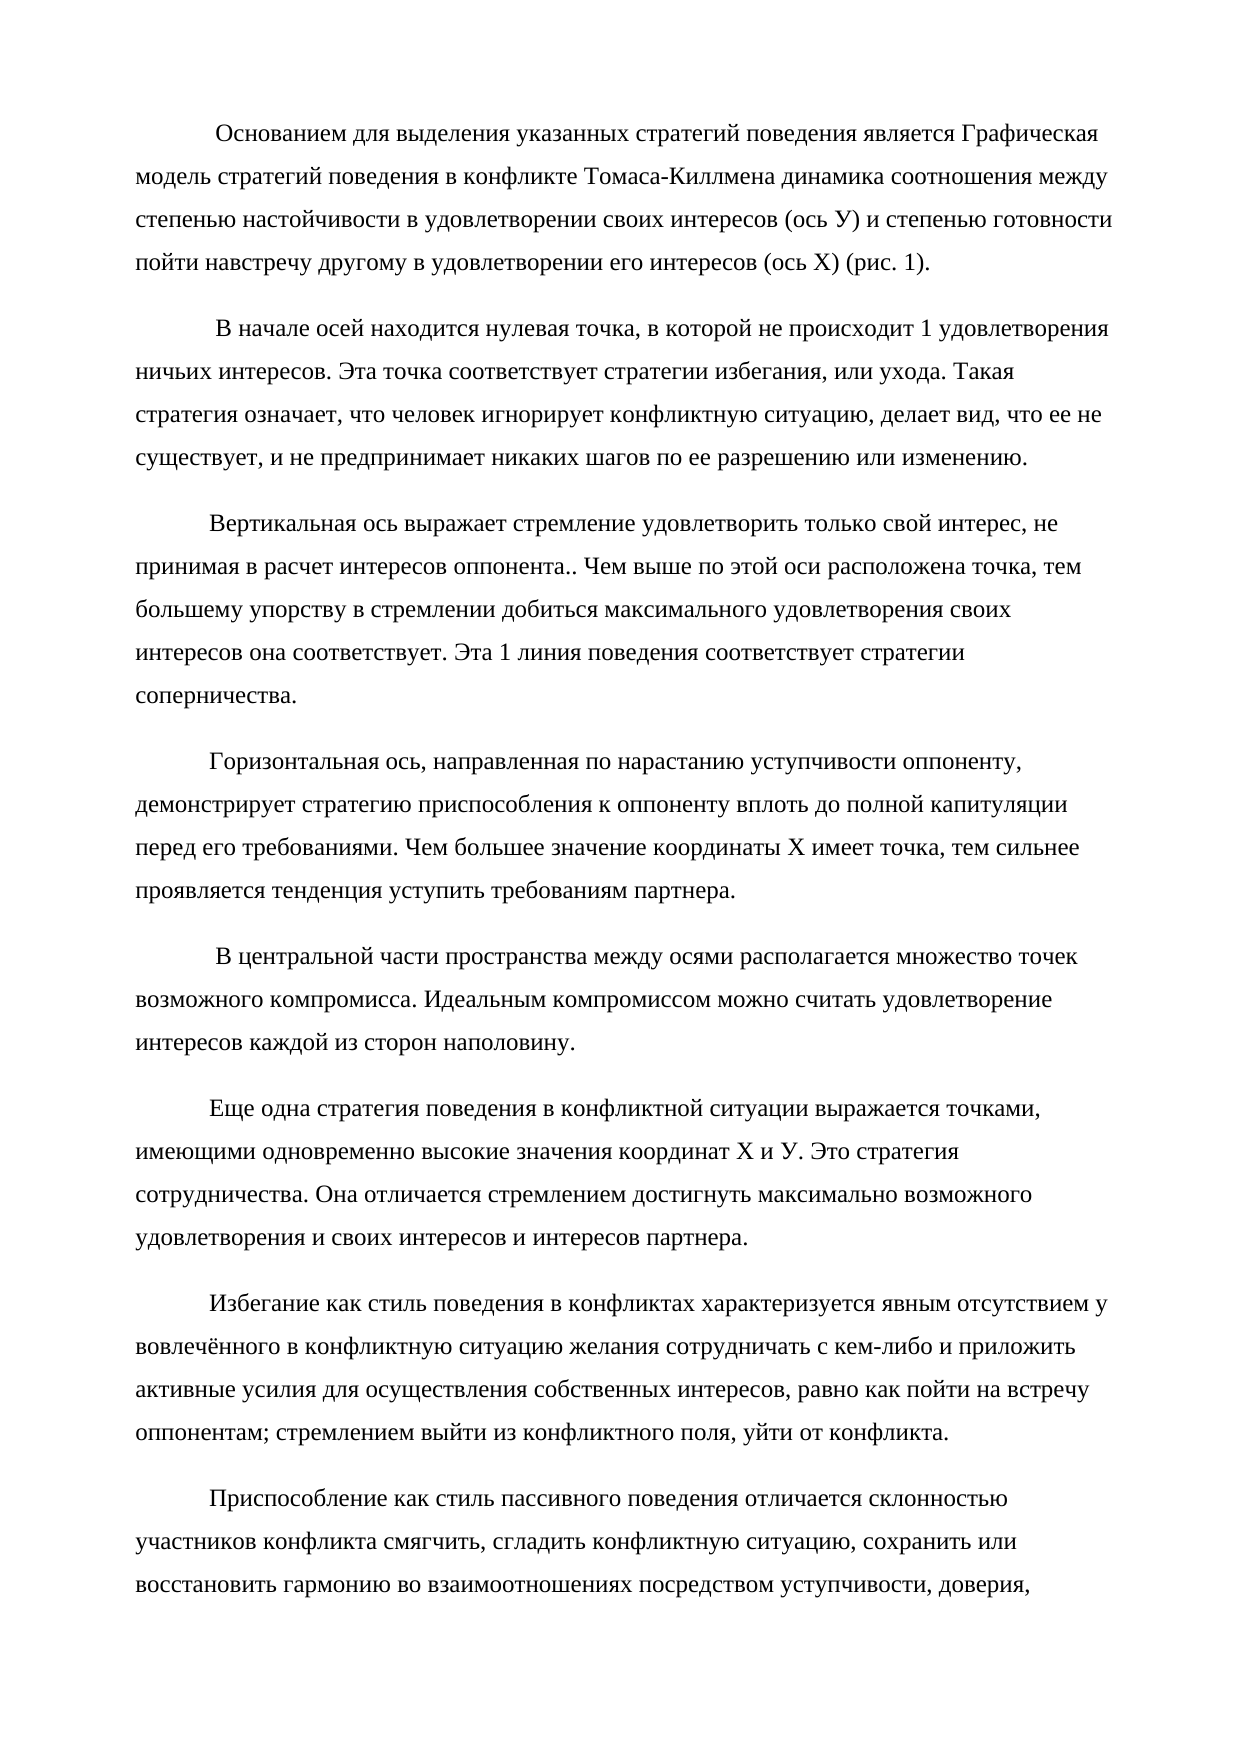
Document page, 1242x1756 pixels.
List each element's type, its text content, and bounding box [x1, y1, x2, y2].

text Еще одна стратегия поведения в конфликтной ситуации выражается точками, имеющими одновременно высокие значения координат Х и У. Это стратегия сотрудничества. Она отличается стремлением достигнуть максимально возможного удовлетворения и своих интересов и интересов партнера. [135, 1093, 1116, 1251]
text В центральной части пространства между осями располагается множество точек возможного компромисса. Идеальным компромиссом можно считать удовлетворение интересов каждой из сторон наполовину. [135, 941, 1116, 1056]
text Горизонтальная ось, направленная по нарастанию уступчивости оппоненту, демонстрирует стратегию приспособления к оппоненту вплоть до полной капитуляции перед его требованиями. Чем большее значение координаты Х имеет точка, тем сильнее проявляется тенденция уступить требованиям партнера. [135, 746, 1116, 904]
text В начале осей находится нулевая точка, в которой не происходит 1 удовлетворения ничьих интересов. Эта точка соответствует стратегии избегания, или ухода. Такая стратегия означает, что человек игнорирует конфликтную ситуацию, делает вид, что ее не существует, и не предпринимает никаких шагов по ее разрешению или изменению. [135, 313, 1116, 471]
text Вертикальная ось выражает стремление удовлетворить только свой интерес, не принимая в расчет интересов оппонента.. Чем выше по этой оси расположена точка, тем большему упорству в стремлении добиться максимального удовлетворения своих интересов она соответствует. Эта 1 линия поведения соответствует стратегии соперничества. [135, 508, 1116, 709]
text Основанием для выделения указанных стратегий поведения является Графическая модель стратегий поведения в конфликте Томаса-Киллмена динамика соотношения между степенью настойчивости в удовлетворении своих интересов (ось У) и степенью готовности пойти навстречу другому в удовлетворении его интересов (ось Х) (рис. 1). [135, 118, 1116, 276]
text Избегание как стиль поведения в конфликтах характеризуется явным отсутствием у вовлечённого в конфликтную ситуацию желания сотрудничать с кем-либо и приложить активные усилия для осуществления собственных интересов, равно как пойти на встречу оппонентам; стремлением выйти из конфликтного поля, уйти от конфликта. [135, 1288, 1116, 1446]
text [135, 1483, 1116, 1598]
